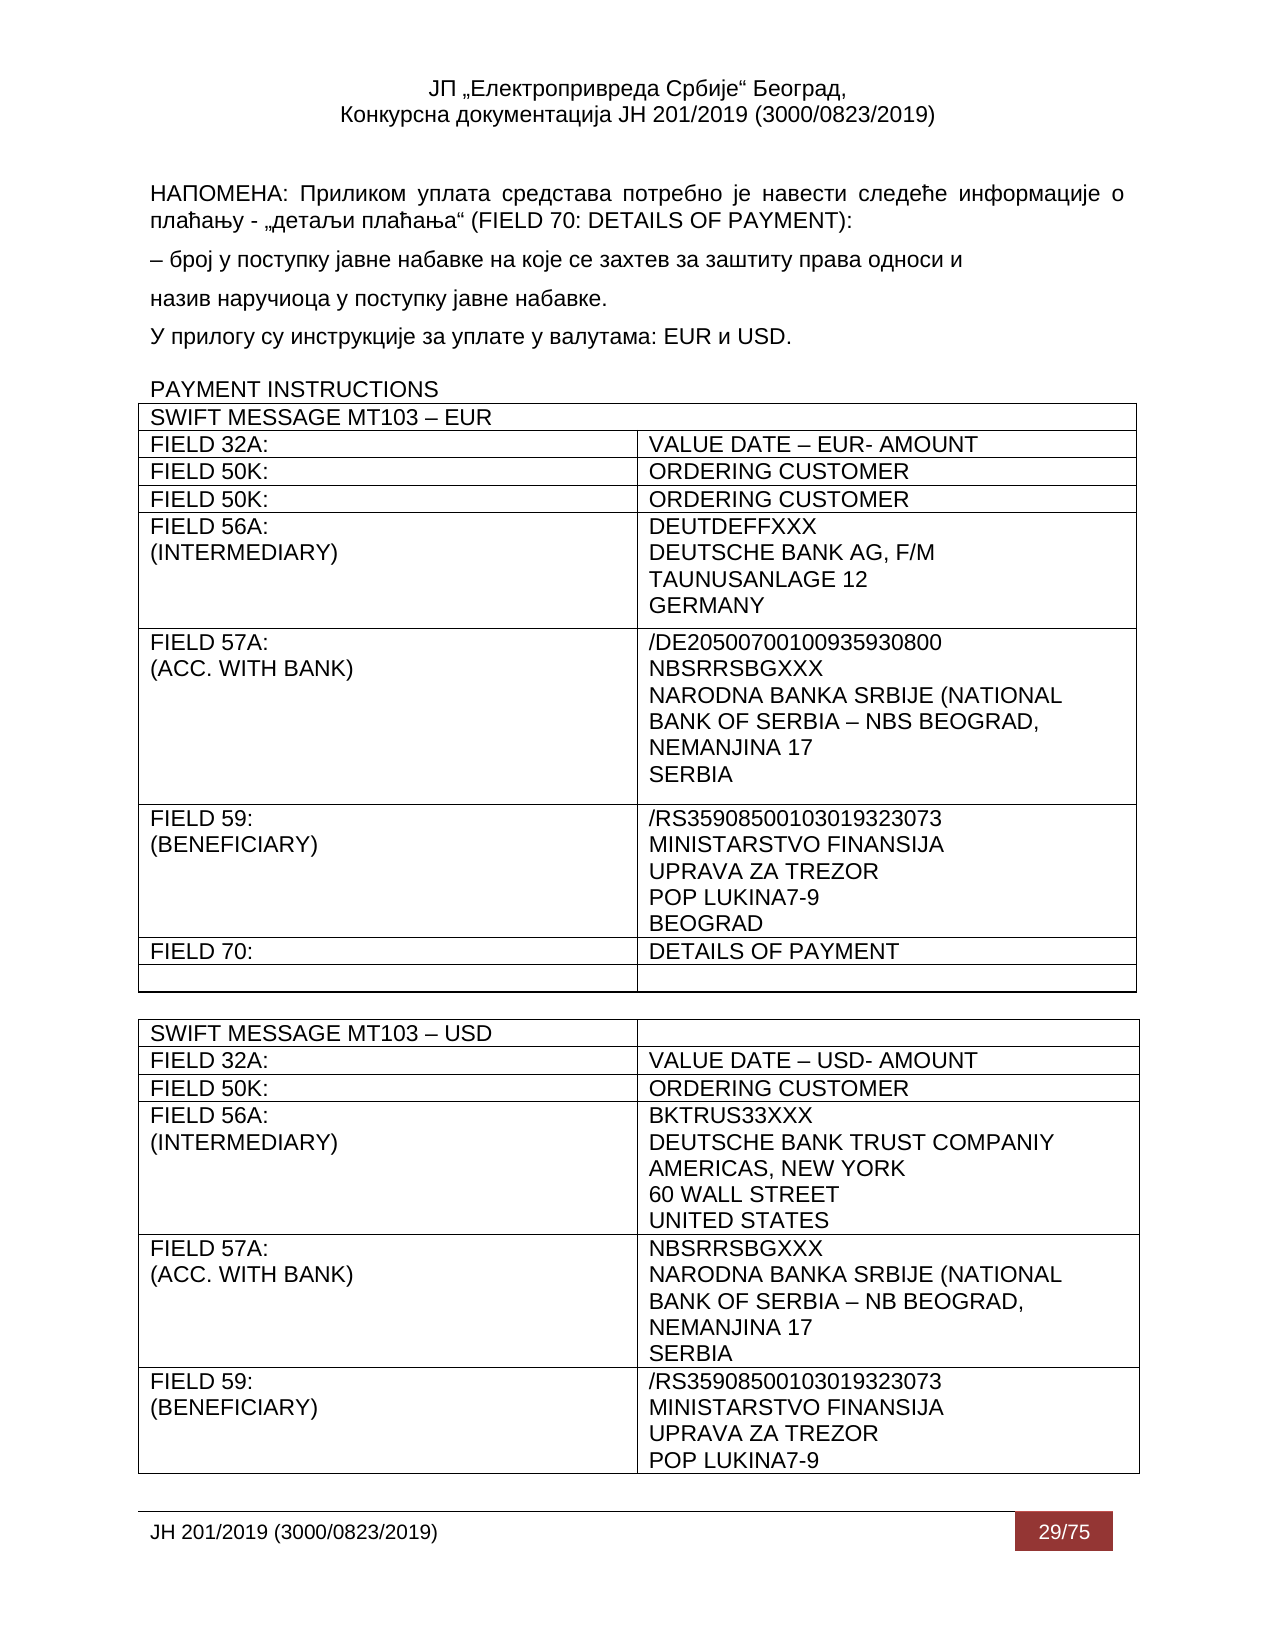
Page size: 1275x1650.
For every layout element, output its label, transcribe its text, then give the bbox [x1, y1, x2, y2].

table_cell ORDERING CUSTOMER [638, 486, 1136, 512]
table_header SWIFT MESSAGE MT103 – EUR [139, 404, 1136, 430]
table_cell /DE20500700100935930800 NBSRRSBGXXX NARODNA BANKA SRBIJE (NATIONAL BANK OF SERBIA – NBS BEOGRAD, NEMANJINA 17 SERBIA [638, 629, 1136, 804]
table_cell FIELD 50K: [139, 1075, 637, 1101]
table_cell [638, 1368, 1139, 1473]
table_cell VALUE DATE – USD- AMOUNT [638, 1047, 1139, 1074]
table_cell FIELD 57A: (ACC. WITH BANK) [139, 629, 637, 804]
table_cell ORDERING CUSTOMER [638, 458, 1136, 484]
table_header [638, 1020, 1139, 1046]
table_cell NBSRRSBGXXX NARODNA BANKA SRBIJE (NATIONAL BANK OF SERBIA – NB BEOGRAD, NEMANJINA 17 SERBIA [638, 1235, 1139, 1367]
table_cell FIELD 56A: (INTERMEDIARY) [139, 1102, 637, 1234]
table_cell FIELD 50K: [139, 486, 637, 512]
table_cell [638, 965, 1136, 991]
table_cell ORDERING CUSTOMER [638, 1075, 1139, 1101]
text НАПОМЕНА: Приликом уплата средстава потребно је навести следеће информације о плаћању - „детаљи плаћања“ (FIELD 70: DETAILS OF PAYMENT): [150, 180, 1125, 233]
table_cell FIELD 32A: [139, 431, 637, 457]
text PAYMENT INSTRUCTIONS [150, 376, 1125, 402]
table_cell FIELD 56A: (INTERMEDIARY) [139, 513, 637, 628]
table_cell FIELD 57A: (ACC. WITH BANK) [139, 1235, 637, 1367]
table_cell /RS35908500103019323073 MINISTARSTVO FINANSIJA UPRAVA ZA TREZOR POP LUKINA7-9 BEOGRAD [638, 805, 1136, 937]
table_cell FIELD 50K: [139, 458, 637, 484]
table_cell DEUTDEFFXXX DEUTSCHE BANK AG, F/M TAUNUSANLAGE 12 GERMANY [638, 513, 1136, 628]
table_cell [139, 965, 637, 991]
text У прилогу су инструкције за уплате у валутама: EUR и USD. [150, 323, 1125, 350]
text – број у поступку јавне набавке на које се захтев за заштиту права односи и [150, 246, 1125, 272]
table_cell FIELD 59: (BENEFICIARY) [139, 805, 637, 937]
table_cell BKTRUS33XXX DEUTSCHE BANK TRUST COMPANIY AMERICAS, NEW YORK 60 WALL STREET UNITED STATES [638, 1102, 1139, 1234]
table_cell VALUE DATE – EUR- AMOUNT [638, 431, 1136, 457]
table_cell DETAILS OF PAYMENT [638, 938, 1136, 964]
table_header SWIFT MESSAGE MT103 – USD [139, 1020, 637, 1046]
table_cell FIELD 32A: [139, 1047, 637, 1074]
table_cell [139, 1368, 637, 1473]
table_cell FIELD 70: [139, 938, 637, 964]
text назив наручиоца у поступку јавне набавке. [150, 284, 1125, 311]
